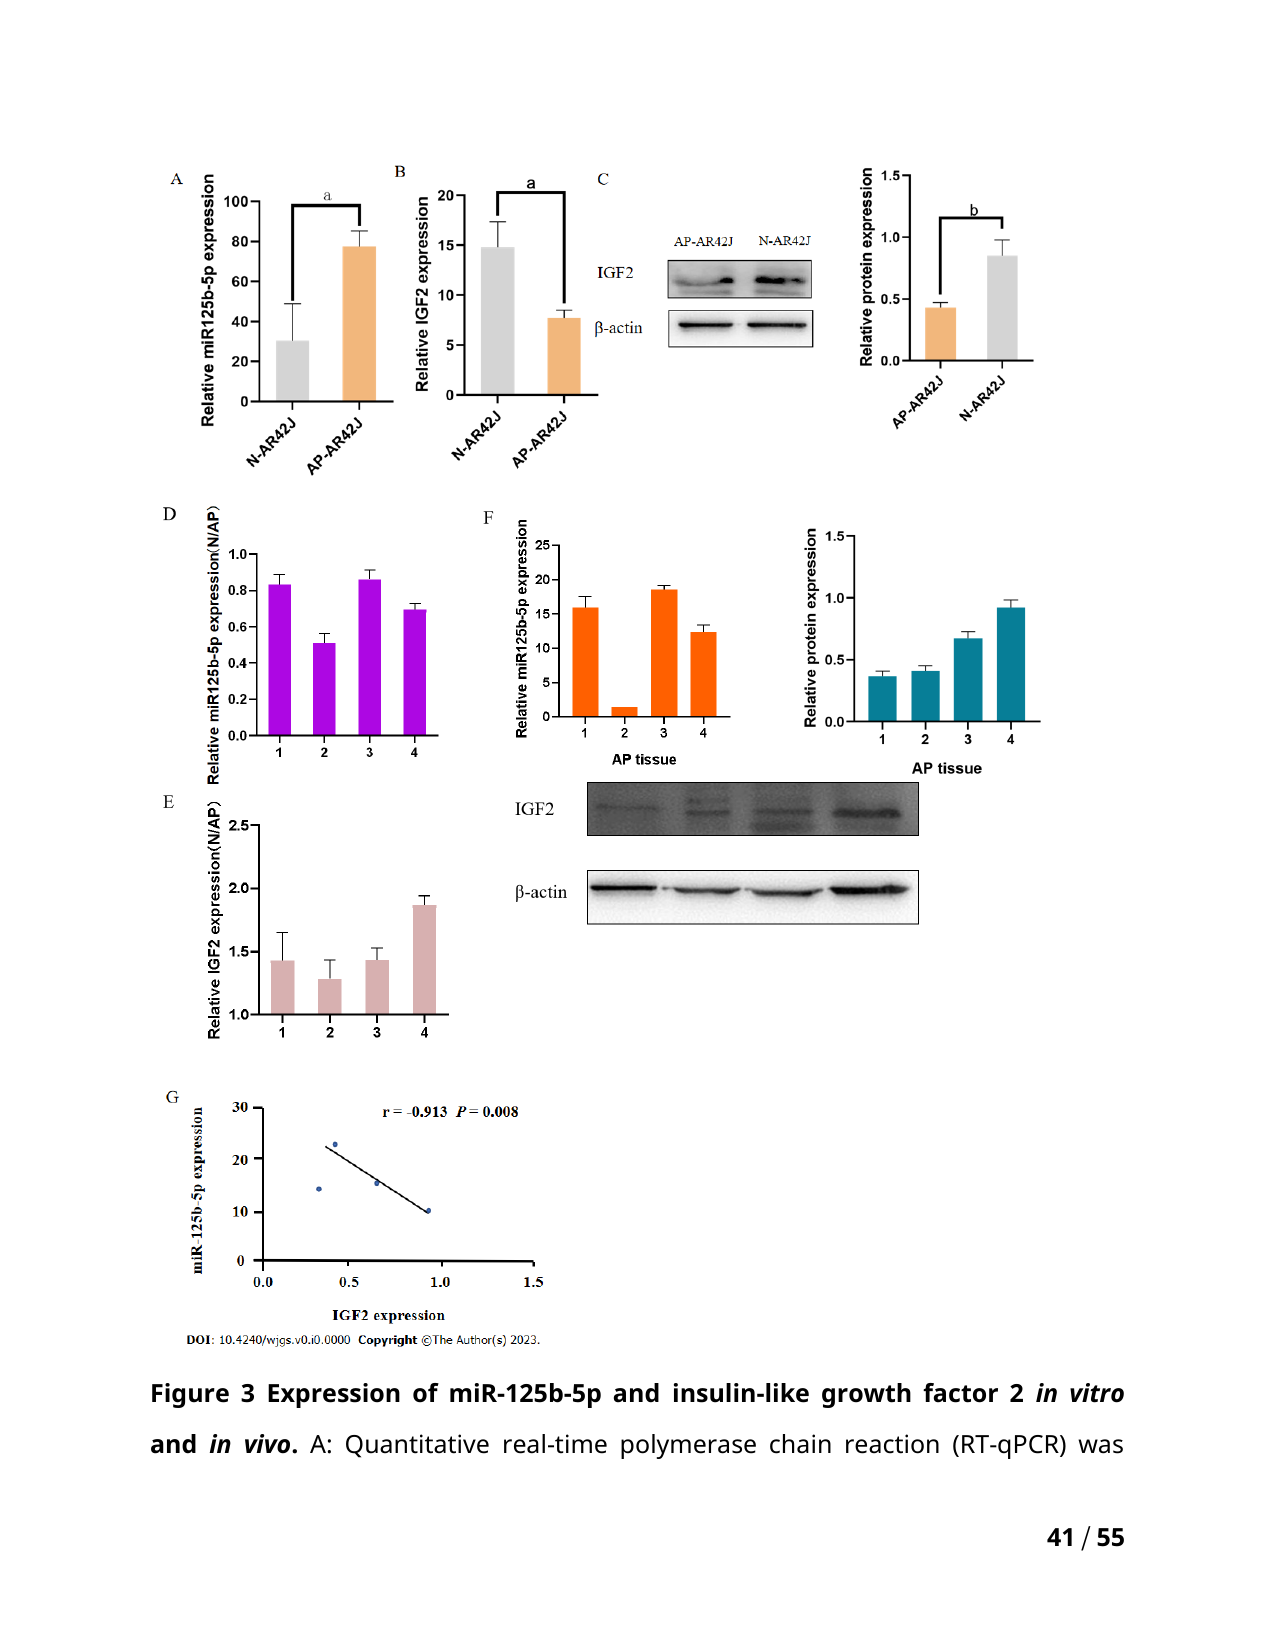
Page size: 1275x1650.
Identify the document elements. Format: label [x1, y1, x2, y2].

text [150, 1376, 1125, 1461]
picture [150, 1068, 577, 1362]
picture [150, 150, 1050, 482]
picture [150, 496, 1050, 1055]
